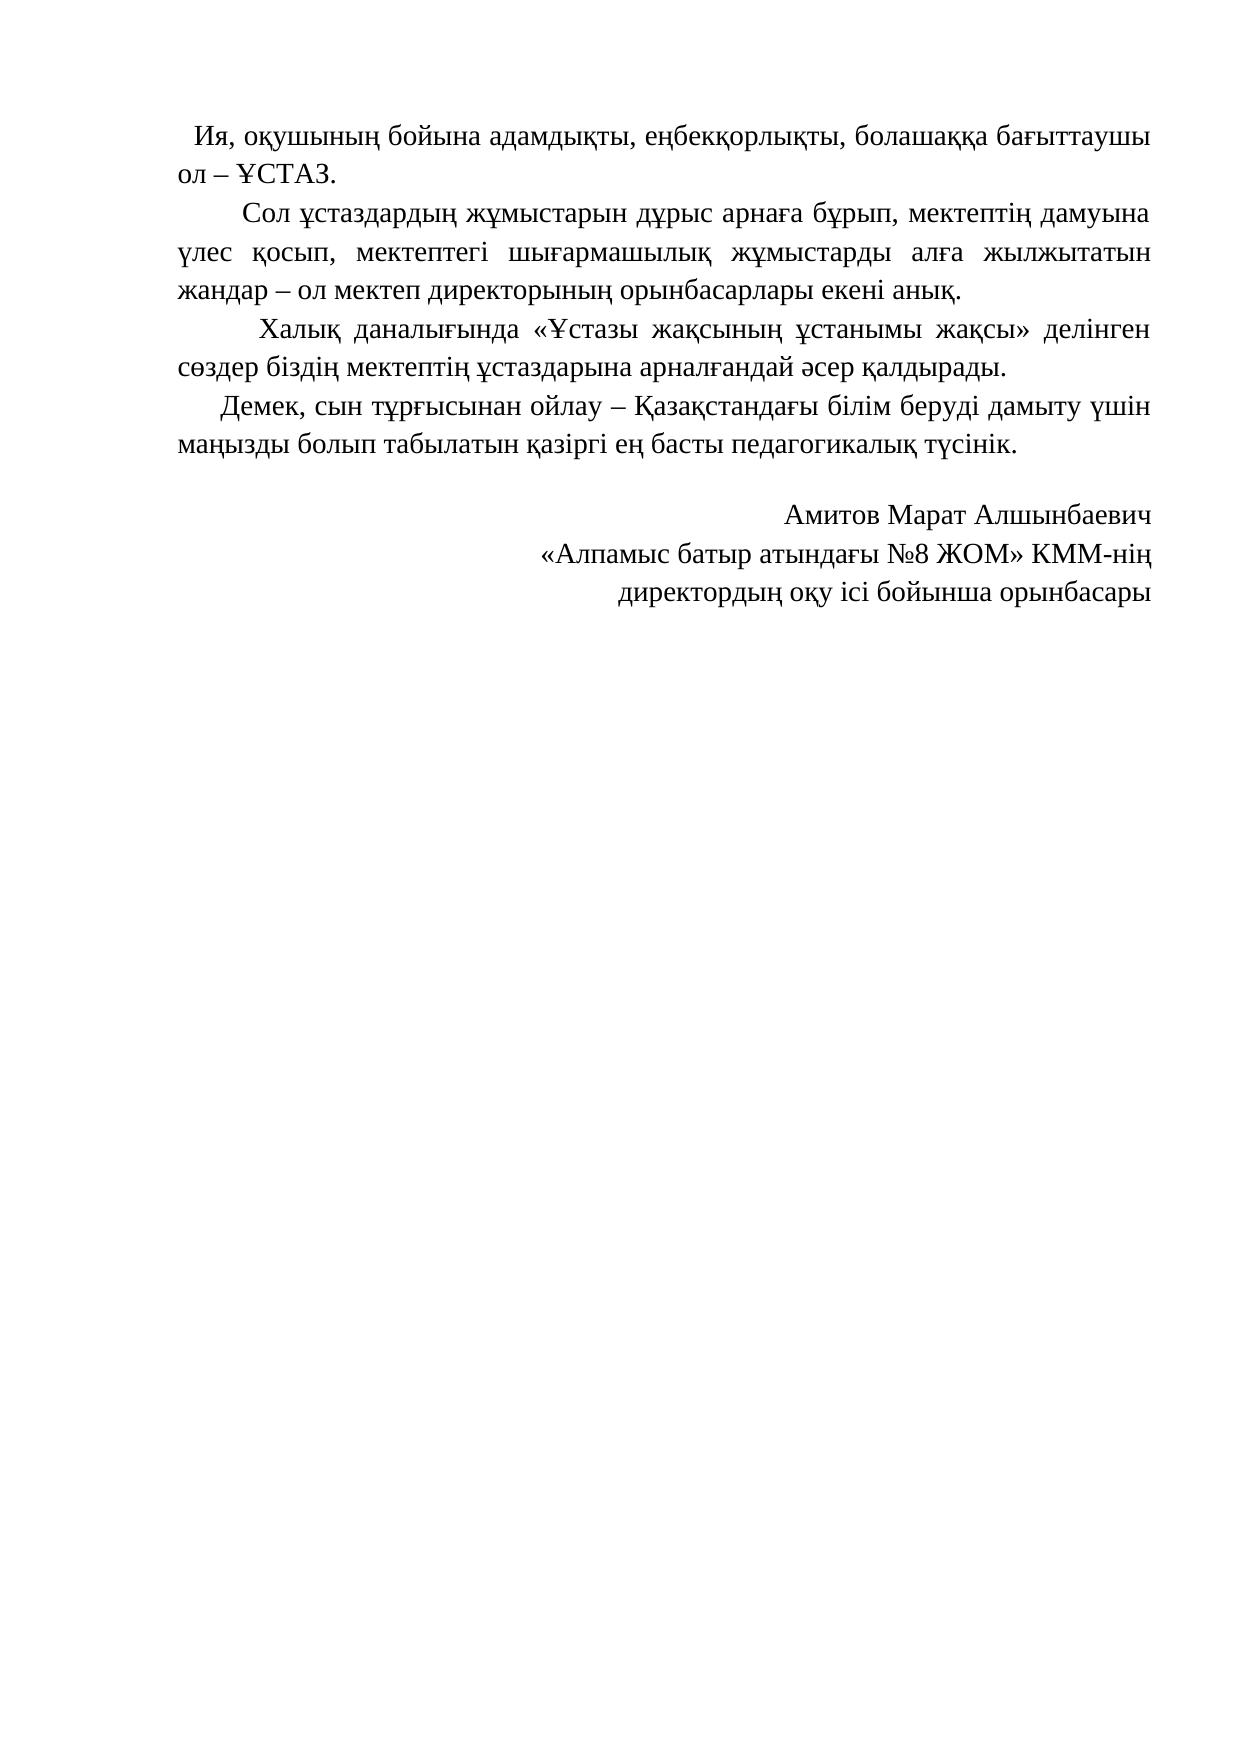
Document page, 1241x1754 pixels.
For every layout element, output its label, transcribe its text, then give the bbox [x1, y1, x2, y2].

text Сол ұстаздардың жұмыстарын дұрыс арнаға бұрып, мектептің дамуына үлес қосып, мектептегі шығармашылық жұмыстарды алға жылжытатын жандар – ол мектеп директорының орынбасарлары екені анық. [177, 195, 1152, 306]
text Ия, оқушының бойына адамдықты, еңбекқорлықты, болашаққа бағыттаушы ол – ҰСТАЗ. [177, 118, 1152, 190]
text директордың оқу ісі бойынша орынбасары [177, 574, 1152, 608]
text «Алпамыс батыр атындағы №8 ЖОМ» КММ-нің [177, 536, 1152, 569]
text Демек, сын тұрғысынан ойлау – Қазақстандағы білім беруді дамыту үшін маңызды болып табылатын қазіргі ең басты педагогикалық түсінік. [177, 388, 1152, 460]
text Халық даналығында «Ұстазы жақсының ұстанымы жақсы» делінген сөздер біздің мектептің ұстаздарына арналғандай әсер қалдырады. [177, 311, 1152, 383]
text Амитов Марат Алшынбаевич [177, 497, 1152, 531]
